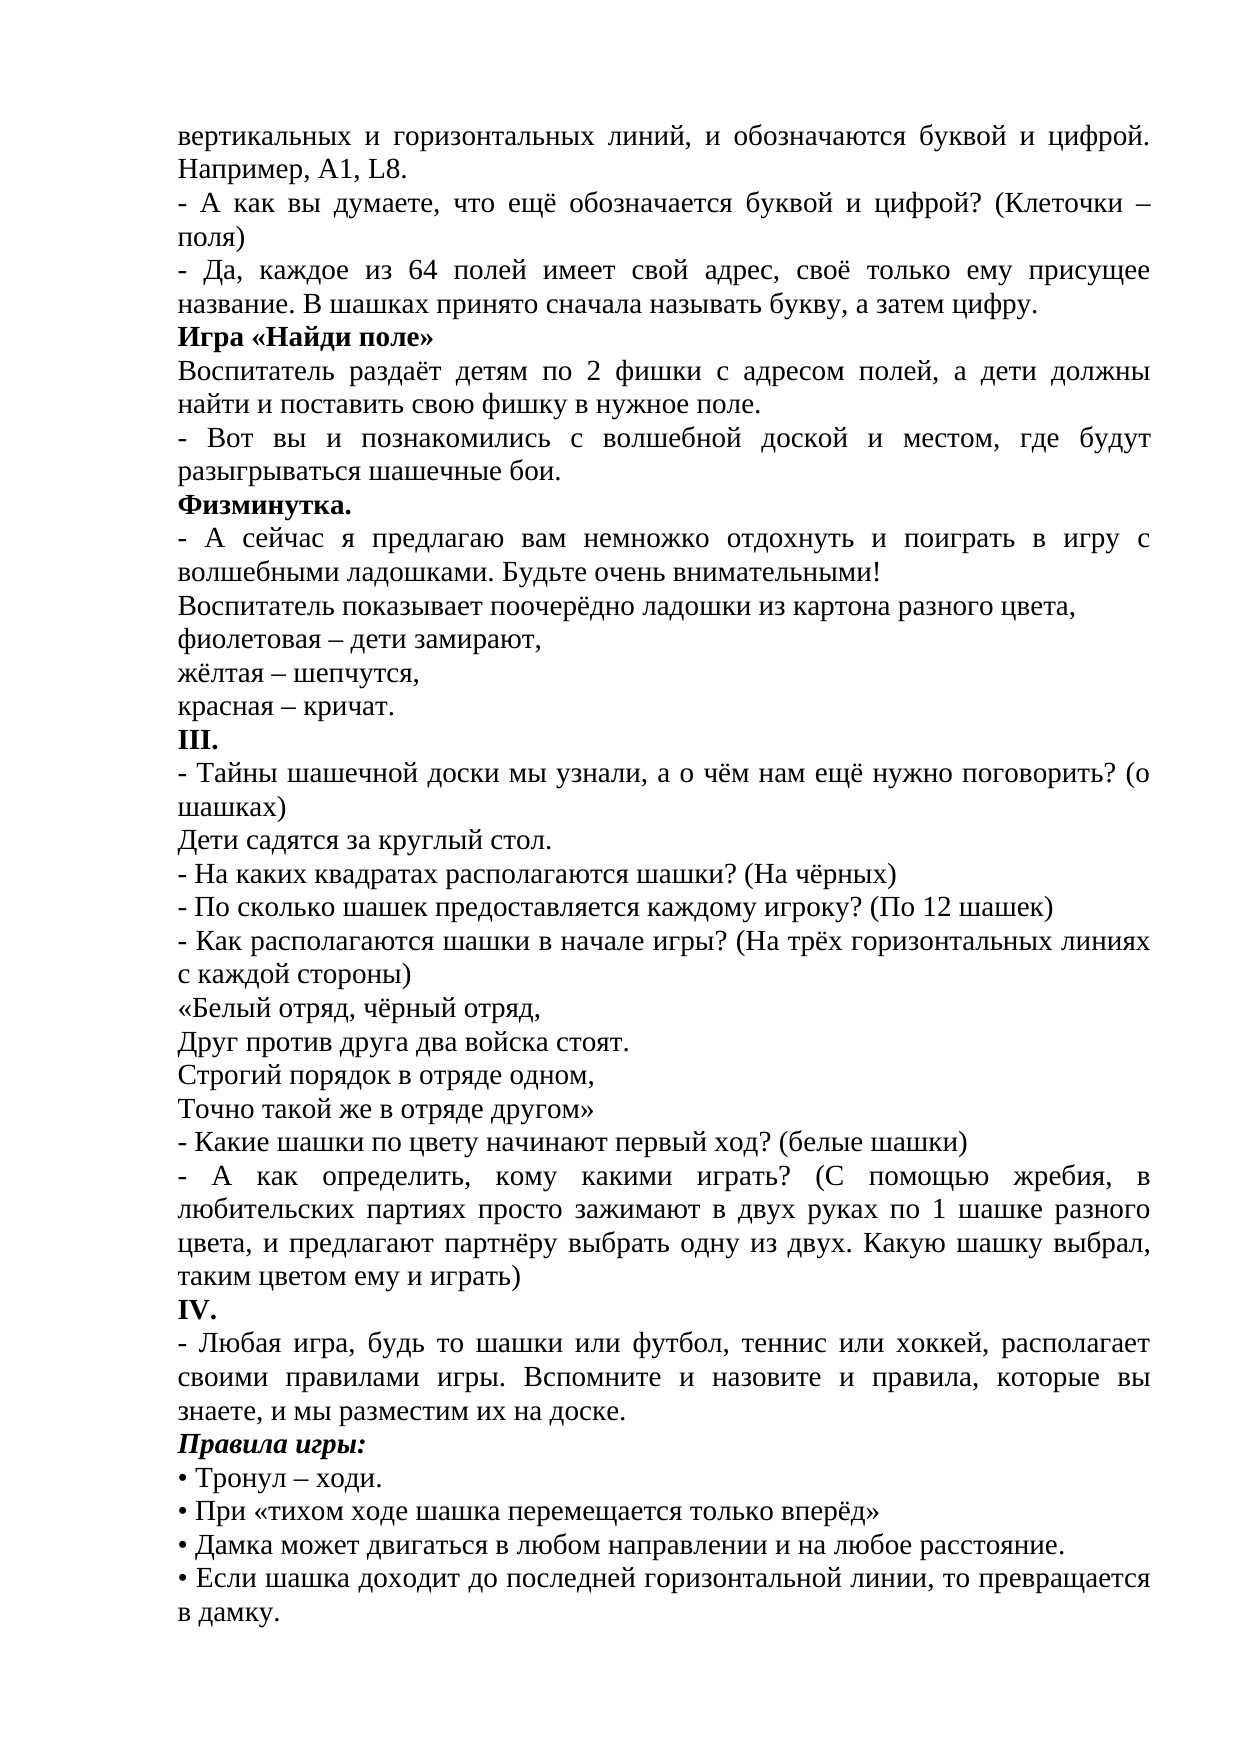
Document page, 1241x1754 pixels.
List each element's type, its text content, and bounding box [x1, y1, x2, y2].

text - Тайны шашечной доски мы узнали, а о чём нам ещё нужно поговорить? (о шашках) [177, 755, 1152, 822]
text - Любая игра, будь то шашки или футбол, теннис или хоккей, располагает своими правилами игры. Вспомните и назовите и правила, которые вы знаете, и мы разместим их на доске. [177, 1326, 1152, 1426]
text - На каких квадратах располагаются шашки? (На чёрных) [177, 856, 1152, 889]
text • Дамка может двигаться в любом направлении и на любое расстояние. [177, 1527, 1152, 1560]
text - Да, каждое из 64 полей имеет свой адрес, своё только ему присущее название. В шашках принято сначала называть букву, а затем цифру. [177, 252, 1152, 319]
text • Если шашка доходит до последней горизонтальной линии, то превращается в дамку. [177, 1560, 1152, 1627]
text Физминутка. [177, 487, 1152, 521]
text Строгий порядок в отряде одном, [177, 1057, 1152, 1091]
text фиолетовая – дети замирают, [177, 621, 1152, 655]
text • Тронул – ходи. [177, 1460, 1152, 1493]
text жёлтая – шепчутся, [177, 655, 1152, 688]
text IV. [177, 1292, 1152, 1326]
text Воспитатель показывает поочерёдно ладошки из картона разного цвета, [177, 588, 1152, 621]
text III. [177, 722, 1152, 755]
text Воспитатель раздаёт детям по 2 фишки с адресом полей, а дети должны найти и поставить свою фишку в нужное поле. [177, 353, 1152, 420]
text Игра «Найди поле» [177, 319, 1152, 353]
text Точно такой же в отряде другом» [177, 1091, 1152, 1124]
text - А как вы думаете, что ещё обозначается буквой и цифрой? (Клеточки – поля) [177, 185, 1152, 252]
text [177, 118, 1152, 185]
text Друг против друга два войска стоят. [177, 1024, 1152, 1057]
text - По сколько шашек предоставляется каждому игроку? (По 12 шашек) [177, 889, 1152, 923]
text - А как определить, кому какими играть? (С помощью жребия, в любительских партиях просто зажимают в двух руках по 1 шашке разного цвета, и предлагают партнёру выбрать одну из двух. Какую шашку выбрал, таким цветом ему и играть) [177, 1158, 1152, 1292]
text • При «тихом ходе шашка перемещается только вперёд» [177, 1493, 1152, 1527]
text Дети садятся за круглый стол. [177, 822, 1152, 856]
text - А сейчас я предлагаю вам немножко отдохнуть и поиграть в игру с волшебными ладошками. Будьте очень внимательными! [177, 521, 1152, 588]
text красная – кричат. [177, 688, 1152, 722]
text «Белый отряд, чёрный отряд, [177, 990, 1152, 1024]
text - Какие шашки по цвету начинают первый ход? (белые шашки) [177, 1124, 1152, 1158]
text - Вот вы и познакомились с волшебной доской и местом, где будут разыгрываться шашечные бои. [177, 420, 1152, 487]
text - Как располагаются шашки в начале игры? (На трёх горизонтальных линиях с каждой стороны) [177, 923, 1152, 990]
text Правила игры: [177, 1426, 1152, 1460]
